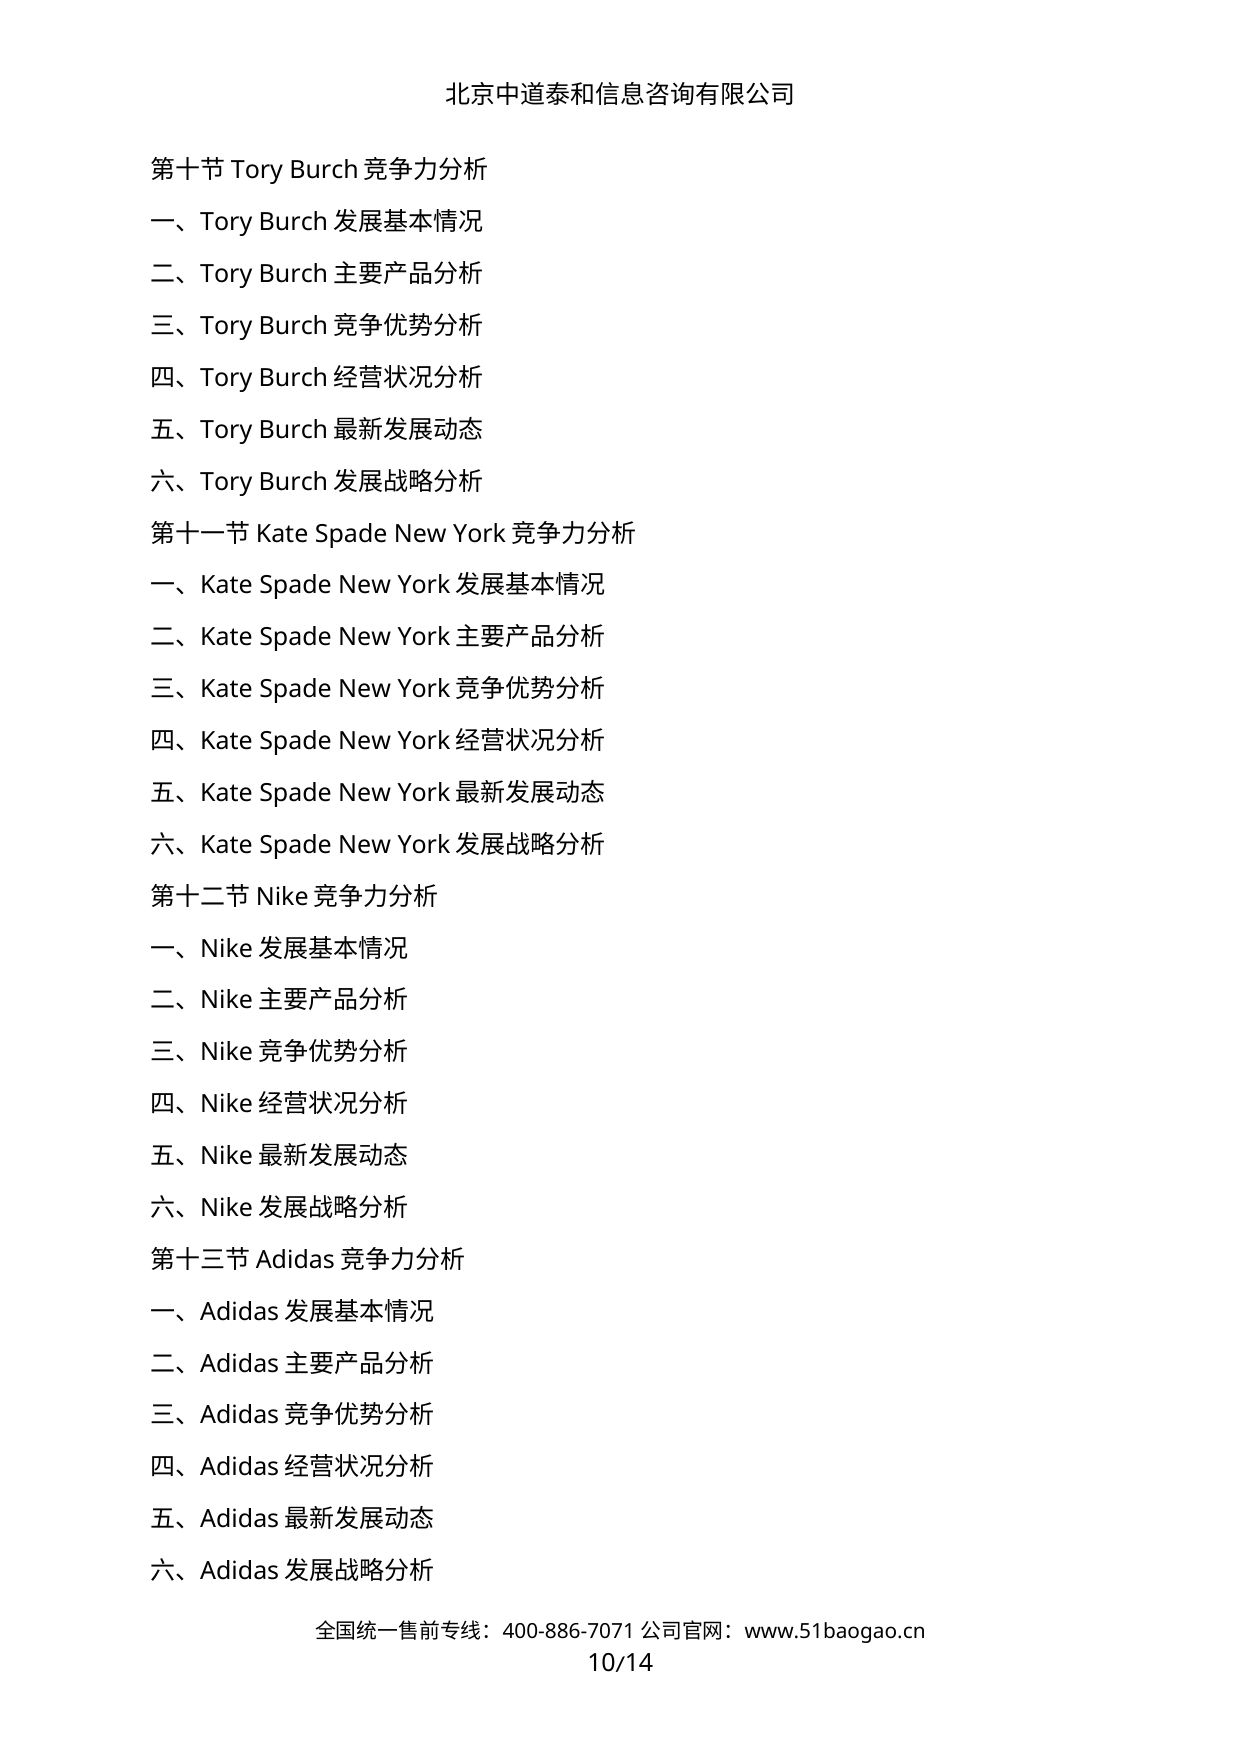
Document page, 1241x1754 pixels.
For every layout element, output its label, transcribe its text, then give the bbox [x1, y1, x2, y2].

text 四、Adidas经营状况分析 [150, 1447, 1090, 1483]
text 六、Tory Burch发展战略分析 [150, 461, 1090, 497]
text 三、Kate Spade New York竞争优势分析 [150, 669, 1090, 705]
text 第十二节 Nike竞争力分析 [150, 876, 1090, 912]
text 五、Nike最新发展动态 [150, 1136, 1090, 1172]
text 四、Tory Burch经营状况分析 [150, 357, 1090, 394]
text 一、Kate Spade New York发展基本情况 [150, 565, 1090, 601]
text 二、Nike主要产品分析 [150, 980, 1090, 1016]
text 第十三节 Adidas竞争力分析 [150, 1239, 1090, 1276]
text 三、Nike竞争优势分析 [150, 1032, 1090, 1068]
text 第十节 Tory Burch竞争力分析 [150, 150, 1090, 186]
text 四、Kate Spade New York经营状况分析 [150, 721, 1090, 757]
text 五、Tory Burch最新发展动态 [150, 409, 1090, 446]
text 一、Adidas发展基本情况 [150, 1291, 1090, 1327]
text 六、Nike发展战略分析 [150, 1187, 1090, 1224]
text 五、Kate Spade New York最新发展动态 [150, 772, 1090, 809]
text 六、Adidas发展战略分析 [150, 1551, 1090, 1587]
text 一、Tory Burch发展基本情况 [150, 202, 1090, 238]
text 一、Nike发展基本情况 [150, 928, 1090, 964]
text 六、Kate Spade New York发展战略分析 [150, 824, 1090, 861]
text 五、Adidas最新发展动态 [150, 1499, 1090, 1535]
text 二、Tory Burch主要产品分析 [150, 254, 1090, 290]
text 二、Kate Spade New York主要产品分析 [150, 617, 1090, 653]
text 四、Nike经营状况分析 [150, 1084, 1090, 1120]
text 三、Adidas竞争优势分析 [150, 1395, 1090, 1431]
text 三、Tory Burch竞争优势分析 [150, 306, 1090, 342]
text 二、Adidas主要产品分析 [150, 1343, 1090, 1379]
text 第十一节 Kate Spade New York竞争力分析 [150, 513, 1090, 549]
